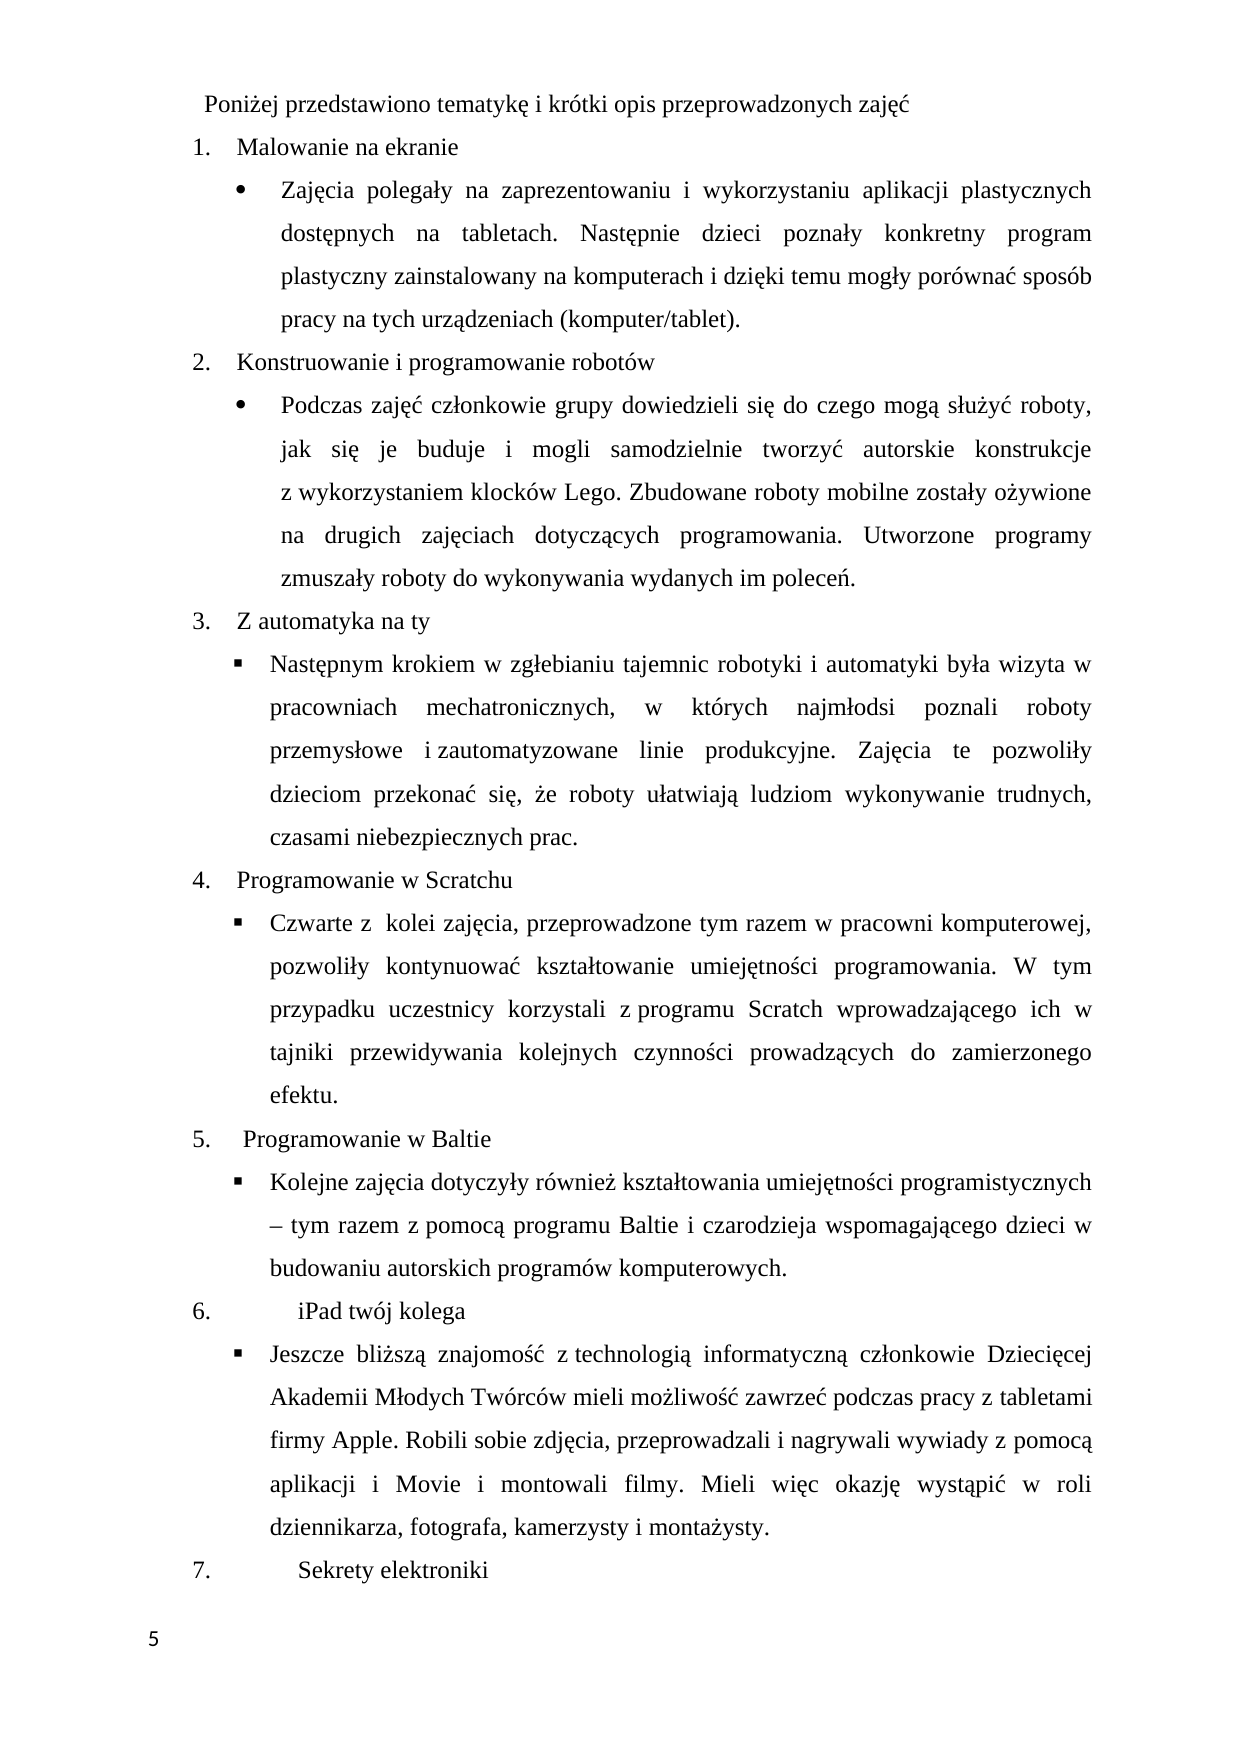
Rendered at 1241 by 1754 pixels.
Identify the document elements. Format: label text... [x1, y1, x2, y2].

text Poniżej przedstawiono tematykę i krótki opis przeprowadzonych zajęć [148, 89, 1092, 117]
list Z automatyka na ty [192, 606, 1092, 635]
list Programowanie w Scratchu [192, 865, 1092, 894]
list Jeszcze bliższą znajomość z technologią informatyczną członkowie Dziecięcej Akademii Młodych Twórców mieli możliwość zawrzeć podczas pracy z tabletami firmy Apple. Robili sobie zdjęcia, przeprowadzali i nagrywali wywiady z pomocą aplikacji i Movie i montowali filmy. Mieli więc okazję wystąpić w roli dziennikarza, fotografa, kamerzysty i montażysty. [232, 1339, 1092, 1541]
list Czwarte z kolei zajęcia, przeprowadzone tym razem w pracowni komputerowej, pozwoliły kontynuować kształtowanie umiejętności programowania. W tym przypadku uczestnicy korzystali z programu Scratch wprowadzającego ich w tajniki przewidywania kolejnych czynności prowadzących do zamierzonego efektu. [232, 908, 1092, 1109]
list Następnym krokiem w zgłebianiu tajemnic robotyki i automatyki była wizyta w pracowniach mechatronicznych, w których najmłodsi poznali roboty przemysłowe i zautomatyzowane linie produkcyjne. Zajęcia te pozwoliły dzieciom przekonać się, że roboty ułatwiają ludziom wykonywanie trudnych, czasami niebezpiecznych prac. [232, 649, 1092, 851]
list Kolejne zajęcia dotyczyły również kształtowania umiejętności programistycznych – tym razem z pomocą programu Baltie i czarodzieja wspomagającego dzieci w budowaniu autorskich programów komputerowych. [232, 1167, 1092, 1282]
list Sekrety elektroniki [192, 1555, 1092, 1584]
list Malowanie na ekranie [192, 132, 1092, 161]
list Zajęcia polegały na zaprezentowaniu i wykorzystaniu aplikacji plastycznych dostępnych na tabletach. Następnie dzieci poznały konkretny program plastyczny zainstalowany na komputerach i dzięki temu mogły porównać sposób pracy na tych urządzeniach (komputer/tablet). [236, 175, 1092, 333]
list Programowanie w Baltie [192, 1124, 1092, 1152]
list Podczas zajęć członkowie grupy dowiedzieli się do czego mogą służyć roboty, jak się je buduje i mogli samodzielnie tworzyć autorskie konstrukcje z wykorzystaniem klocków Lego. Zbudowane roboty mobilne zostały ożywione na drugich zajęciach dotyczących programowania. Utworzone programy zmuszały roboty do wykonywania wydanych im poleceń. [236, 391, 1092, 592]
list iPad twój kolega [192, 1296, 1092, 1325]
list Konstruowanie i programowanie robotów [192, 347, 1092, 376]
